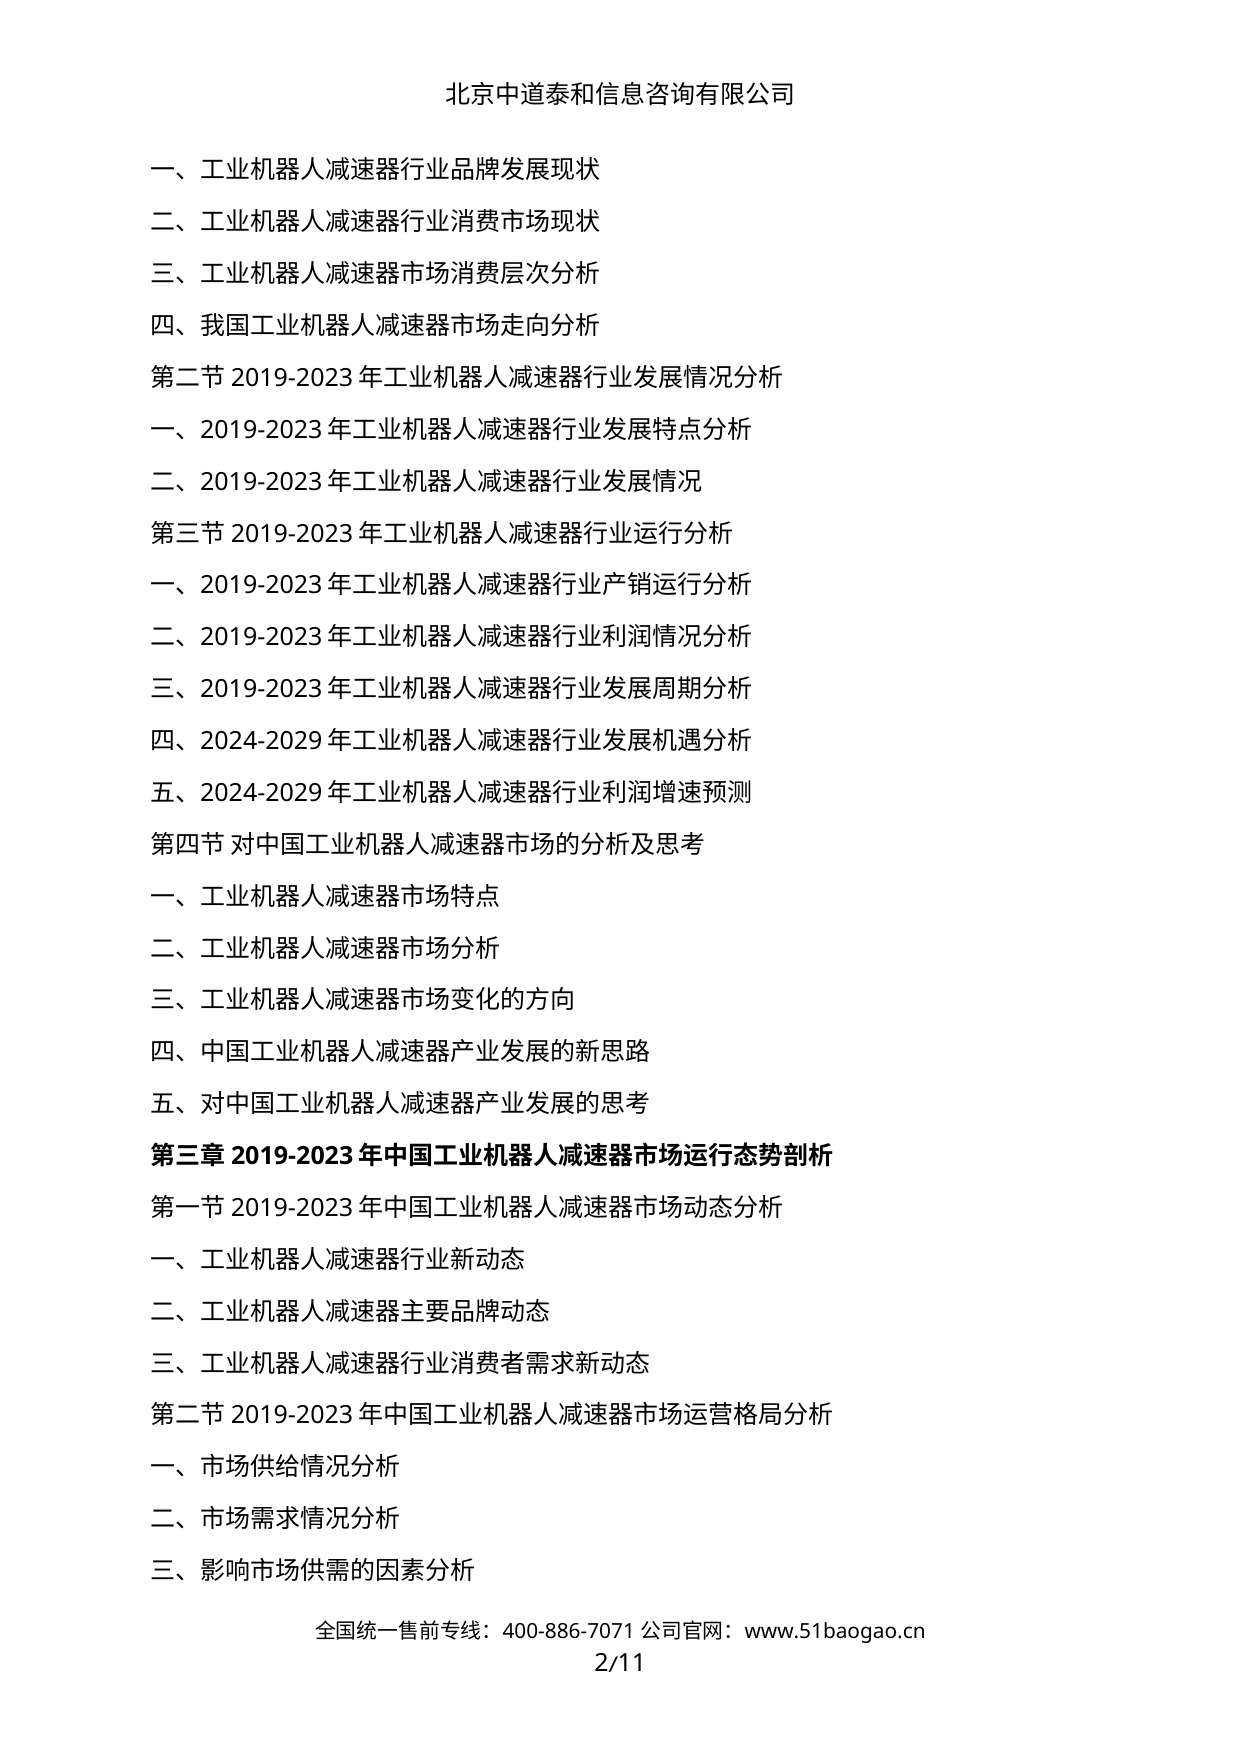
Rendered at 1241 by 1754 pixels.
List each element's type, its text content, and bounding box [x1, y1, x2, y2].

text 二、2019-2023年工业机器人减速器行业发展情况 [150, 461, 1090, 497]
text 一、2019-2023年工业机器人减速器行业产销运行分析 [150, 565, 1090, 601]
text 三、影响市场供需的因素分析 [150, 1551, 1090, 1587]
text 第一节 2019-2023年中国工业机器人减速器市场动态分析 [150, 1187, 1090, 1224]
text 第二节 2019-2023年工业机器人减速器行业发展情况分析 [150, 357, 1090, 394]
text 五、对中国工业机器人减速器产业发展的思考 [150, 1084, 1090, 1120]
text 一、工业机器人减速器行业新动态 [150, 1239, 1090, 1276]
text 三、2019-2023年工业机器人减速器行业发展周期分析 [150, 669, 1090, 705]
text 五、2024-2029年工业机器人减速器行业利润增速预测 [150, 772, 1090, 809]
text 三、工业机器人减速器行业消费者需求新动态 [150, 1343, 1090, 1379]
text 一、工业机器人减速器行业品牌发展现状 [150, 150, 1090, 186]
text 二、市场需求情况分析 [150, 1499, 1090, 1535]
text 二、工业机器人减速器行业消费市场现状 [150, 202, 1090, 238]
text 第三章 2019-2023年中国工业机器人减速器市场运行态势剖析 [150, 1136, 1090, 1172]
text 二、工业机器人减速器主要品牌动态 [150, 1291, 1090, 1327]
text 三、工业机器人减速器市场变化的方向 [150, 980, 1090, 1016]
text 一、工业机器人减速器市场特点 [150, 876, 1090, 912]
text 一、2019-2023年工业机器人减速器行业发展特点分析 [150, 409, 1090, 446]
text 二、工业机器人减速器市场分析 [150, 928, 1090, 964]
text 第二节 2019-2023年中国工业机器人减速器市场运营格局分析 [150, 1395, 1090, 1431]
text 二、2019-2023年工业机器人减速器行业利润情况分析 [150, 617, 1090, 653]
text 四、我国工业机器人减速器市场走向分析 [150, 306, 1090, 342]
text 三、工业机器人减速器市场消费层次分析 [150, 254, 1090, 290]
text 四、2024-2029年工业机器人减速器行业发展机遇分析 [150, 721, 1090, 757]
text 一、市场供给情况分析 [150, 1447, 1090, 1483]
text 第三节 2019-2023年工业机器人减速器行业运行分析 [150, 513, 1090, 549]
text 四、中国工业机器人减速器产业发展的新思路 [150, 1032, 1090, 1068]
text 第四节 对中国工业机器人减速器市场的分析及思考 [150, 824, 1090, 861]
